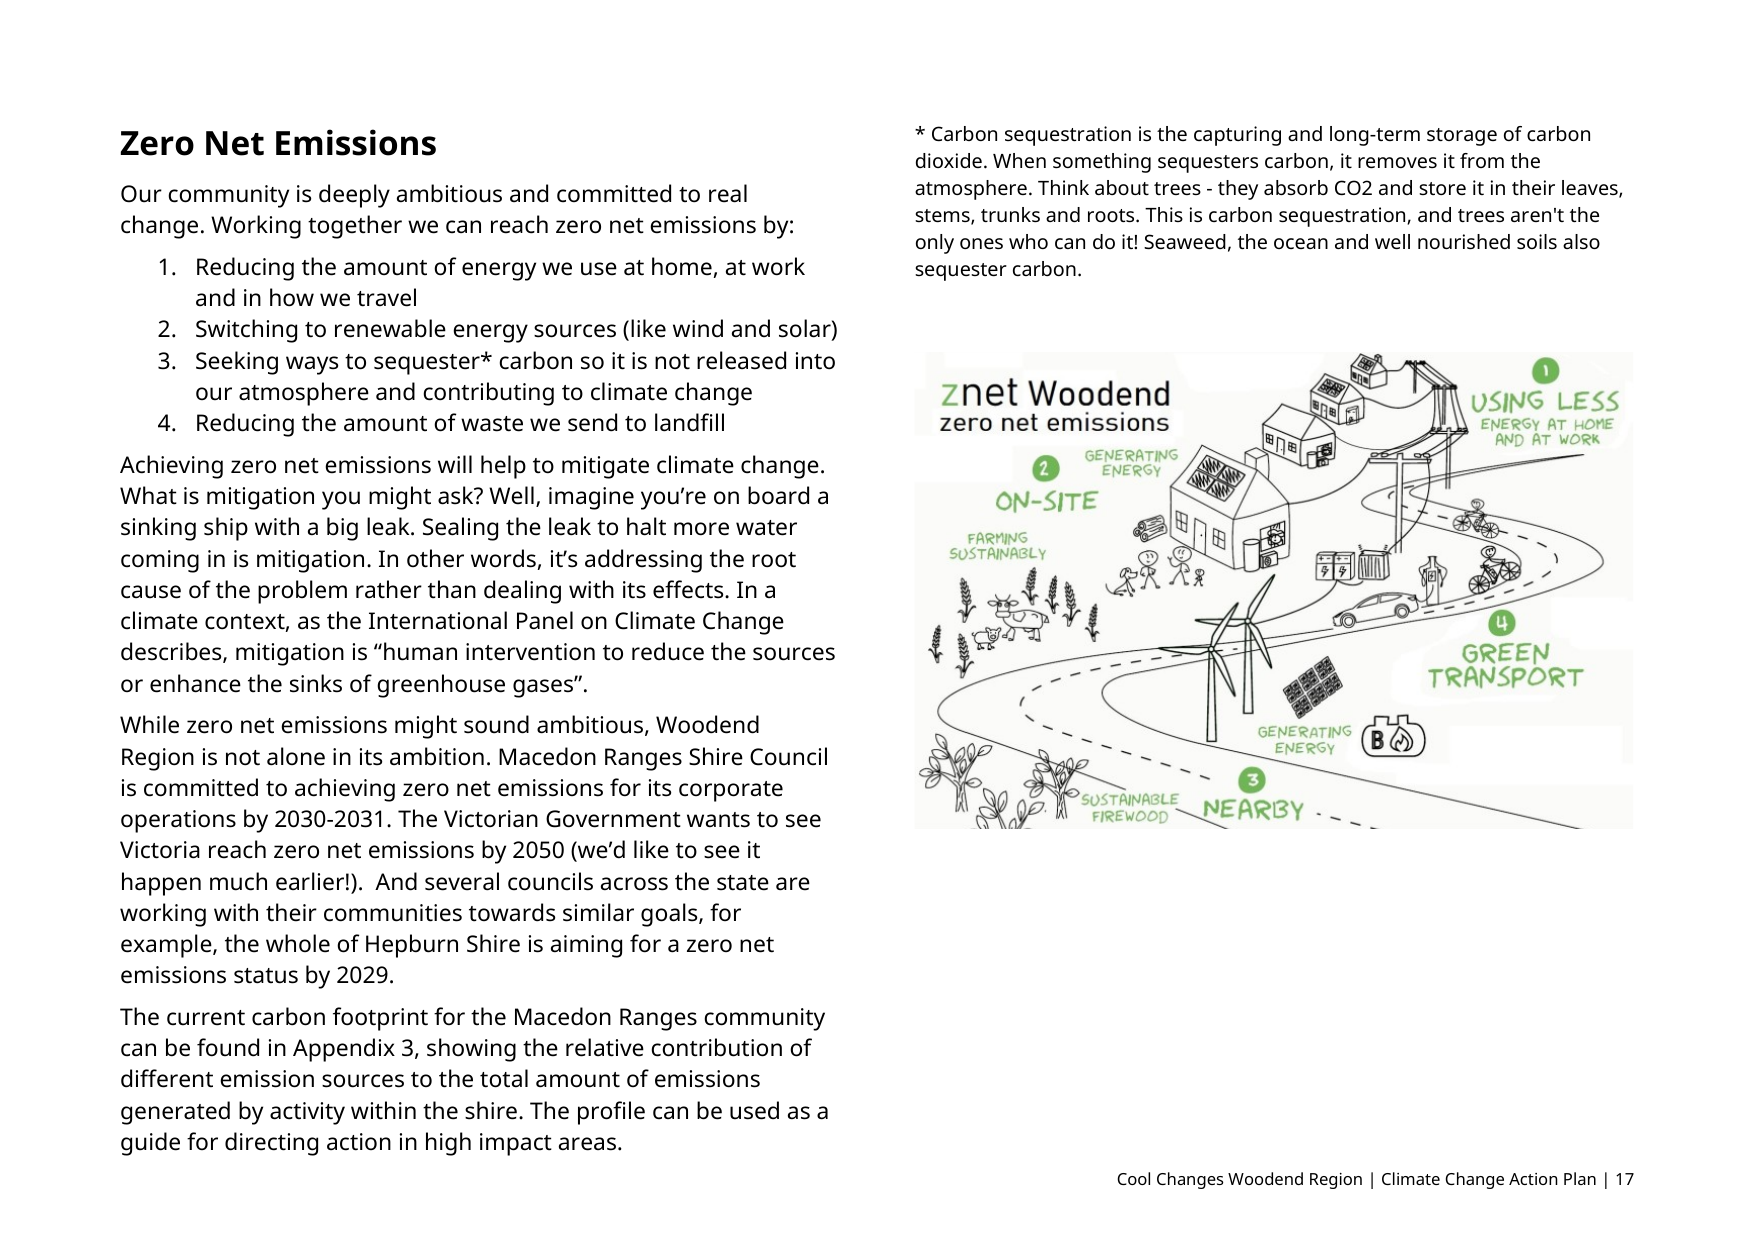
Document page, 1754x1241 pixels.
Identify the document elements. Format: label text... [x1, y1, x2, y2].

text While zero net emissions might sound ambitious, Woodend Region is not alone in its ambition. Macedon Ranges Shire Council is committed to achieving zero net emissions for its corporate operations by 2030-2031. The Victorian Government wants to see Victoria reach zero net emissions by 2050 (we’d like to see it happen much earlier!). And several councils across the state are working with their communities towards similar goals, for example, the whole of Hepburn Shire is aiming for a zero net emissions status by 2029. [120, 709, 839, 990]
picture [914, 352, 1634, 829]
list Seeking ways to sequester* carbon so it is not released into our atmosphere and contributing to climate change [157, 344, 839, 407]
text * Carbon sequestration is the capturing and long-term storage of carbon dioxide. When something sequesters carbon, it removes it from the atmosphere. Think about trees - they absorb CO2 and store it in their leaves, stems, trunks and roots. This is carbon sequestration, and trees aren't the only ones who can do it! Seaweed, the ocean and well nourished soils also sequester carbon. [914, 120, 1634, 282]
text Achieving zero net emissions will help to mitigate climate change. What is mitigation you might ask? Well, imagine you’re on board a sinking ship with a big leak. Sealing the leak to halt more water coming in is mitigation. In other words, it’s addressing the root cause of the problem rather than dealing with its effects. In a climate context, as the International Panel on Climate Change describes, mitigation is “human intervention to reduce the sources or enhance the sinks of greenhouse gases”. [120, 449, 839, 699]
list Switching to renewable energy sources (like wind and solar) [157, 313, 839, 344]
text The current carbon footprint for the Macedon Ranges community can be found in Appendix 3, showing the relative contribution of different emission sources to the total amount of emissions generated by activity within the shire. The profile can be used as a guide for directing action in high impact areas. [120, 1001, 839, 1157]
text Our community is deeply ambitious and committed to real change. Working together we can reach zero net emissions by: [120, 178, 839, 240]
subtitle Zero Net Emissions [120, 120, 839, 165]
list Reducing the amount of waste we send to landfill [157, 407, 839, 438]
list Reducing the amount of energy we use at home, at work and in how we travel [157, 251, 839, 313]
